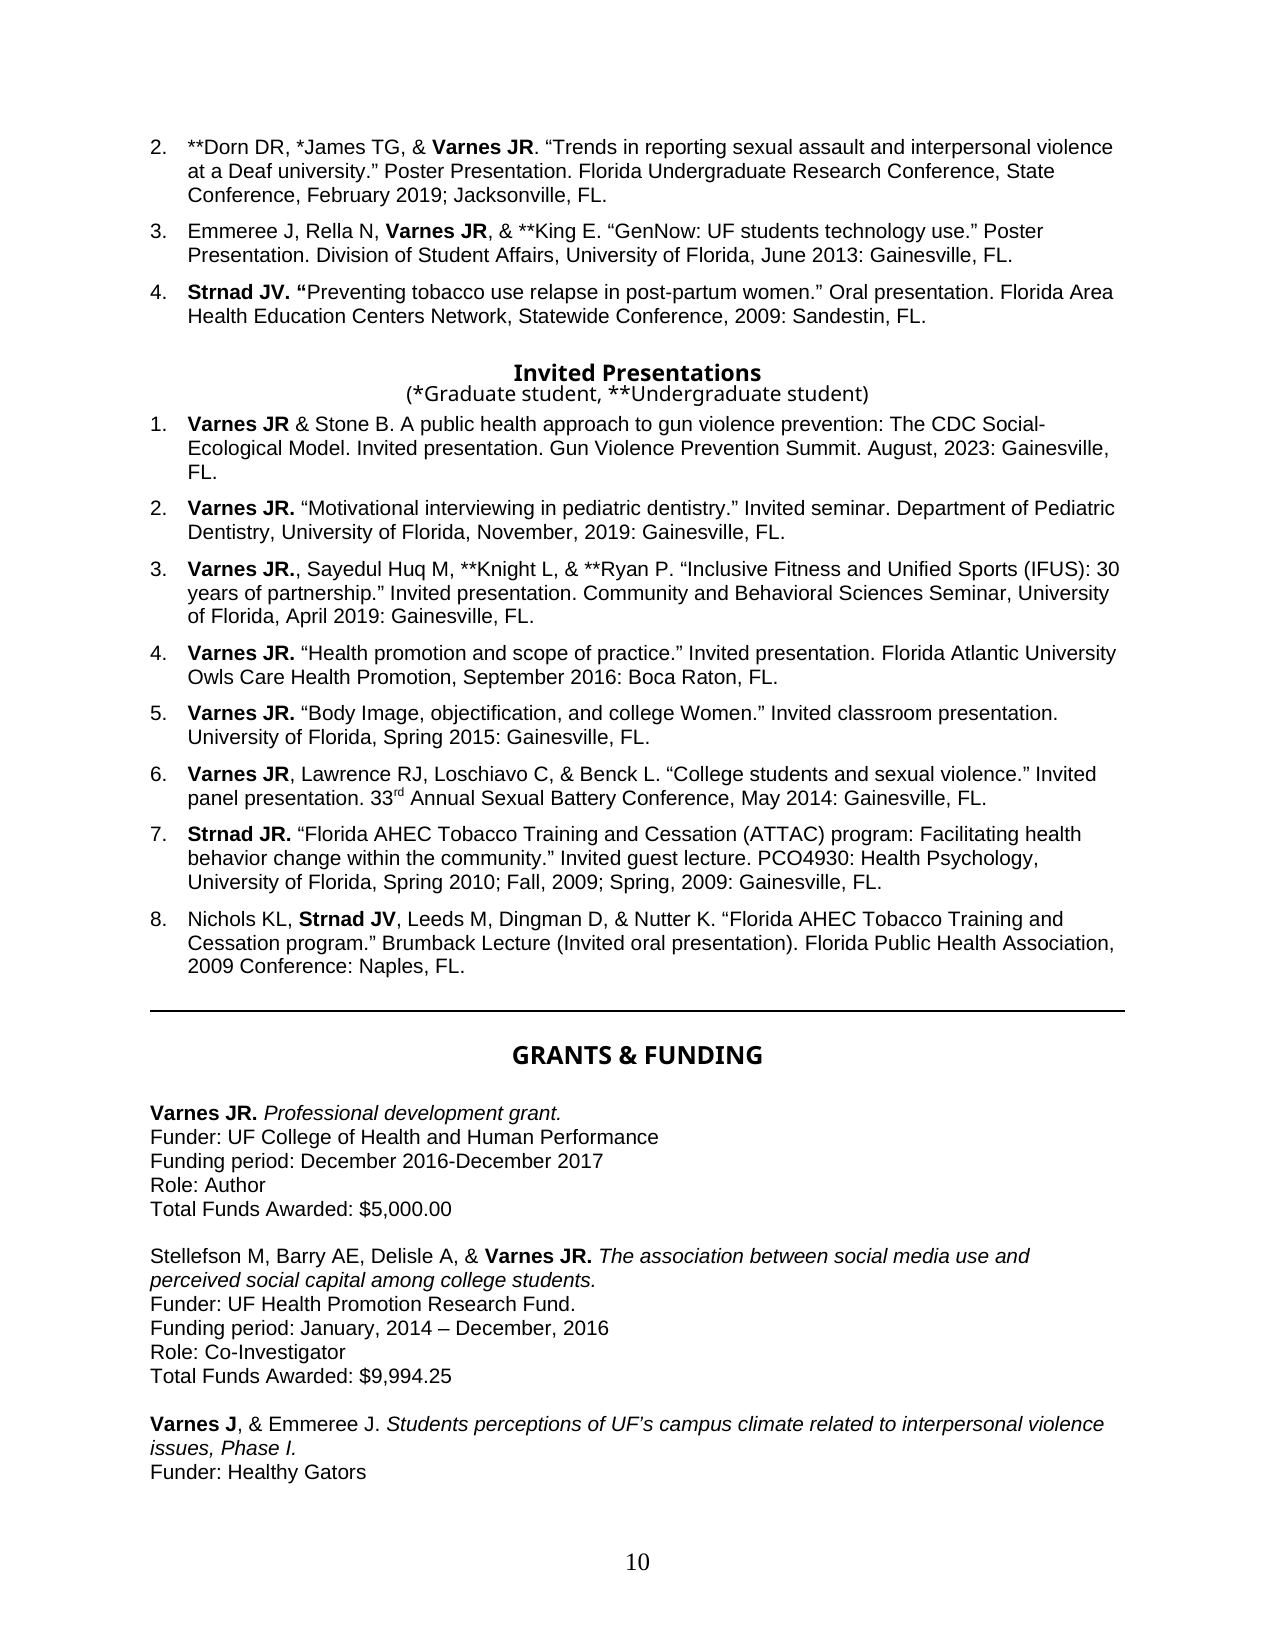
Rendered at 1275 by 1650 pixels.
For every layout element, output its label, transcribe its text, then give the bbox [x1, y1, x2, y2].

text Varnes JR. Professional development grant. [150, 1101, 1125, 1124]
text Varnes J, & Emmeree J. Students perceptions of UF’s campus climate related to interpersonal violence issues, Phase I. [150, 1412, 1125, 1460]
list Strnad JV. “Preventing tobacco use relapse in post-partum women.” Oral presentation. Florida Area Health Education Centers Network, Statewide Conference, 2009: Sandestin, FL. [150, 280, 1125, 328]
text Funder: Healthy Gators [150, 1460, 1125, 1484]
text Total Funds Awarded: $9,994.25 [150, 1364, 1125, 1388]
list Emmeree J, Rella N, Varnes JR, & **King E. “GenNow: UF students technology use.” Poster Presentation. Division of Student Affairs, University of Florida, June 2013: Gainesville, FL. [150, 219, 1125, 267]
text Funder: UF Health Promotion Research Fund. [150, 1292, 1125, 1316]
list Nichols KL, Strnad JV, Leeds M, Dingman D, & Nutter K. “Florida AHEC Tobacco Training and Cessation program.” Brumback Lecture (Invited oral presentation). Florida Public Health Association, 2009 Conference: Naples, FL. [150, 906, 1125, 978]
text Invited Presentations [150, 364, 1125, 386]
list Varnes JR & Stone B. A public health approach to gun violence prevention: The CDC Social-Ecological Model. Invited presentation. Gun Violence Prevention Summit. August, 2023: Gainesville, FL. [150, 412, 1125, 483]
text Role: Author [150, 1172, 1125, 1196]
list Varnes JR. “Motivational interviewing in pediatric dentistry.” Invited seminar. Department of Pediatric Dentistry, University of Florida, November, 2019: Gainesville, FL. [150, 496, 1125, 544]
text Funding period: January, 2014 – December, 2016 [150, 1316, 1125, 1340]
list Strnad JR. “Florida AHEC Tobacco Training and Cessation (ATTAC) program: Facilitating health behavior change within the community.” Invited guest lecture. PCO4930: Health Psychology, University of Florida, Spring 2010; Fall, 2009; Spring, 2009: Gainesville, FL. [150, 822, 1125, 894]
text Funding period: December 2016-December 2017 [150, 1148, 1125, 1172]
text Stellefson M, Barry AE, Delisle A, & Varnes JR. The association between social media use and perceived social capital among college students. [150, 1244, 1125, 1292]
text Total Funds Awarded: $5,000.00 [150, 1196, 1125, 1220]
text Role: Co-Investigator [150, 1340, 1125, 1364]
text (*Graduate student, **Undergraduate student) [150, 386, 1125, 405]
list **Dorn DR, *James TG, & Varnes JR. “Trends in reporting sexual assault and interpersonal violence at a Deaf university.” Poster Presentation. Florida Undergraduate Research Conference, State Conference, February 2019; Jacksonville, FL. [150, 135, 1125, 207]
list Varnes JR. “Health promotion and scope of practice.” Invited presentation. Florida Atlantic University Owls Care Health Promotion, September 2016: Boca Raton, FL. [150, 641, 1125, 689]
list Varnes JR., Sayedul Huq M, **Knight L, & **Ryan P. “Inclusive Fitness and Unified Sports (IFUS): 30 years of partnership.” Invited presentation. Community and Behavioral Sciences Seminar, University of Florida, April 2019: Gainesville, FL. [150, 556, 1125, 628]
text GRANTS & FUNDING [150, 1038, 1125, 1072]
list Varnes JR. “Body Image, objectification, and college Women.” Invited classroom presentation. University of Florida, Spring 2015: Gainesville, FL. [150, 701, 1125, 749]
list Varnes JR, Lawrence RJ, Loschiavo C, & Benck L. “College students and sexual violence.” Invited panel presentation. 33rd Annual Sexual Battery Conference, May 2014: Gainesville, FL. [150, 762, 1125, 809]
text Funder: UF College of Health and Human Performance [150, 1124, 1125, 1148]
